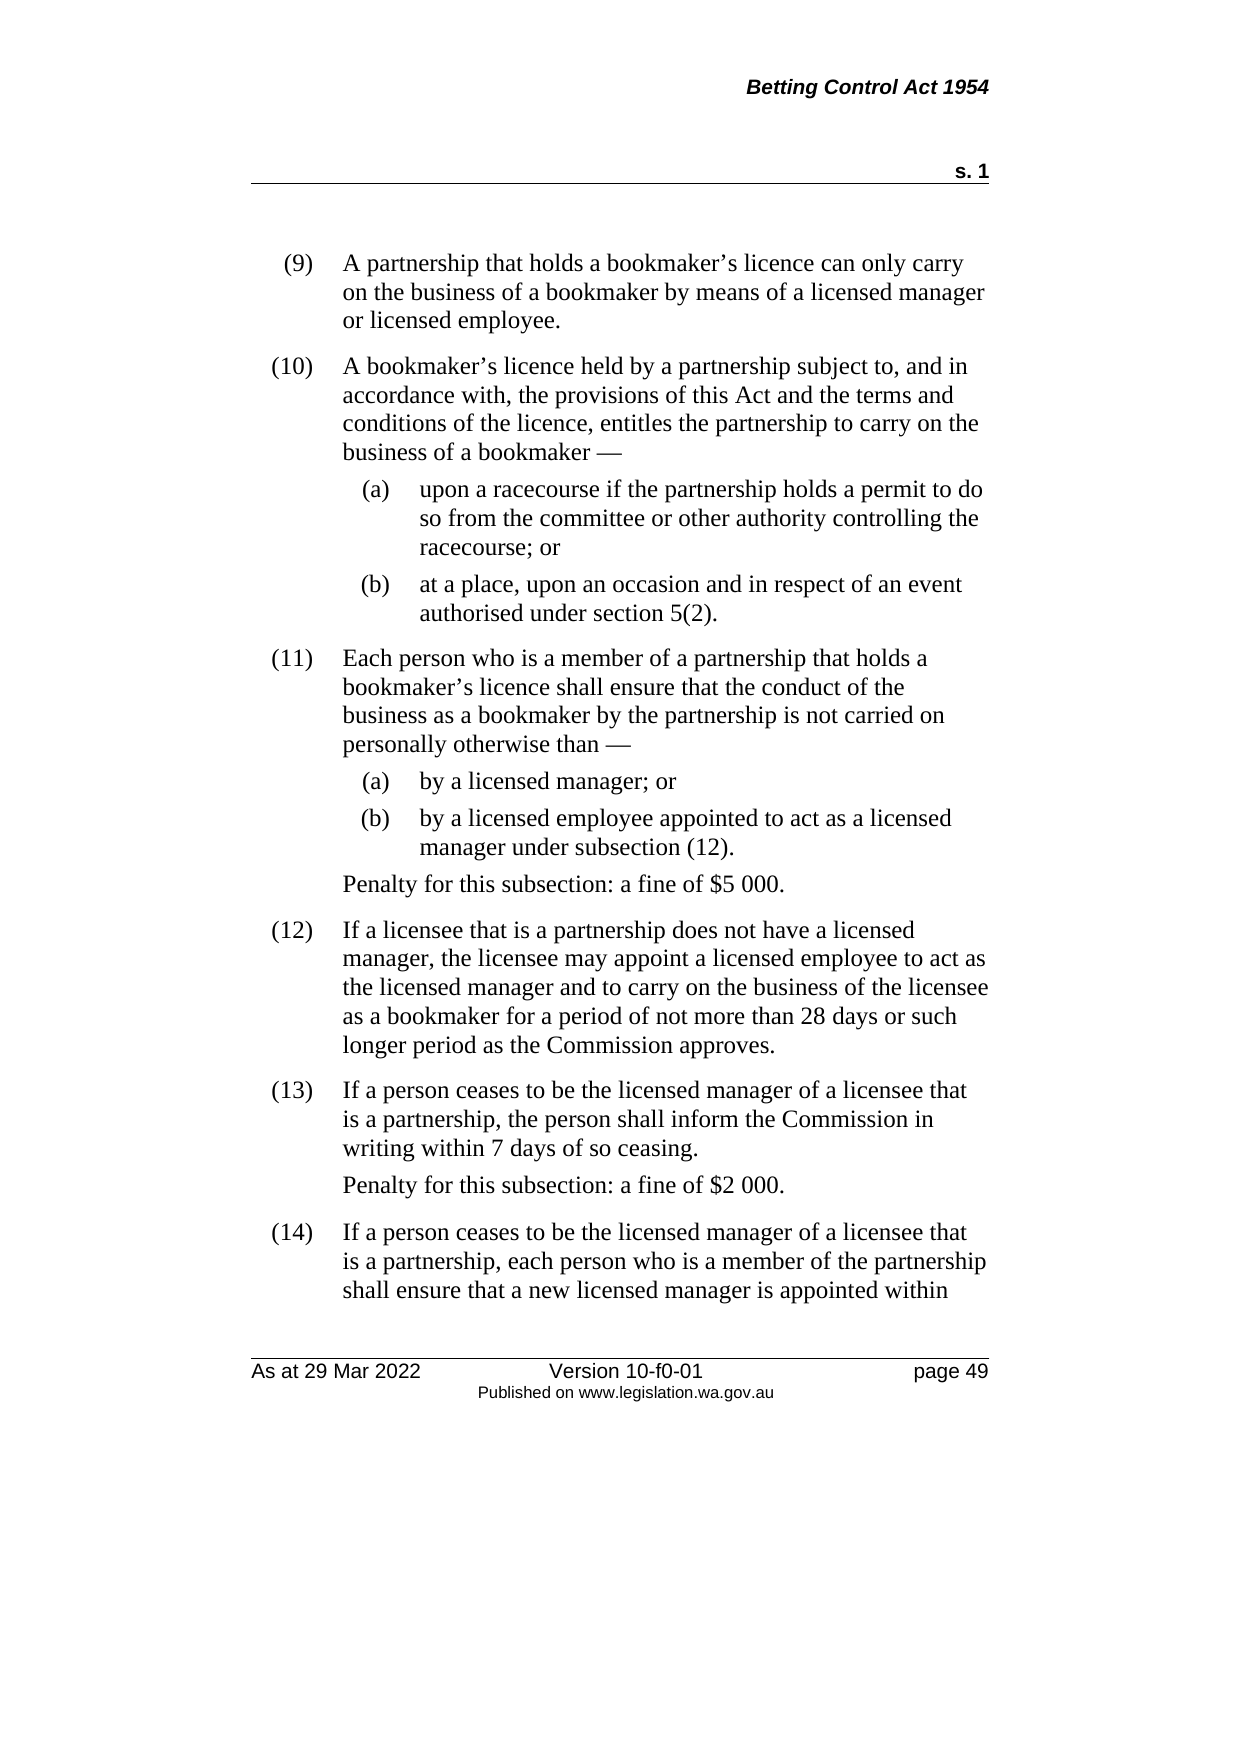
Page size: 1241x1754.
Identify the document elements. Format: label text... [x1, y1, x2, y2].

text Penalty for this subsection: a fine of $5 000. [251, 869, 989, 898]
text (9) A partnership that holds a bookmaker’s licence can only carry on the business of a bookmaker by means of a licensed manager or licensed employee. [251, 248, 989, 334]
text (a) upon a racecourse if the partnership holds a permit to do so from the committee or other authority controlling the racecourse; or [251, 474, 989, 561]
text (11) Each person who is a member of a partnership that holds a bookmaker’s licence shall ensure that the conduct of the business as a bookmaker by the partnership is not carried on personally otherwise than — [251, 643, 989, 758]
text (b) by a licensed employee appointed to act as a licensed manager under subsection (12). [251, 803, 989, 861]
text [251, 1217, 989, 1303]
text Penalty for this subsection: a fine of $2 000. [251, 1170, 989, 1198]
text (13) If a person ceases to be the licensed manager of a licensee that is a partnership, the person shall inform the Commission in writing within 7 days of so ceasing. [251, 1075, 989, 1161]
text (12) If a licensee that is a partnership does not have a licensed manager, the licensee may appoint a licensed employee to act as the licensed manager and to carry on the business of the licensee as a bookmaker for a period of not more than 28 days or such longer period as the Commission approves. [251, 915, 989, 1058]
text (10) A bookmaker’s licence held by a partnership subject to, and in accordance with, the provisions of this Act and the terms and conditions of the licence, entitles the partnership to carry on the business of a bookmaker — [251, 351, 989, 466]
text (a) by a licensed manager; or [251, 766, 989, 795]
text (b) at a place, upon an occasion and in respect of an event authorised under section 5(2). [251, 569, 989, 626]
